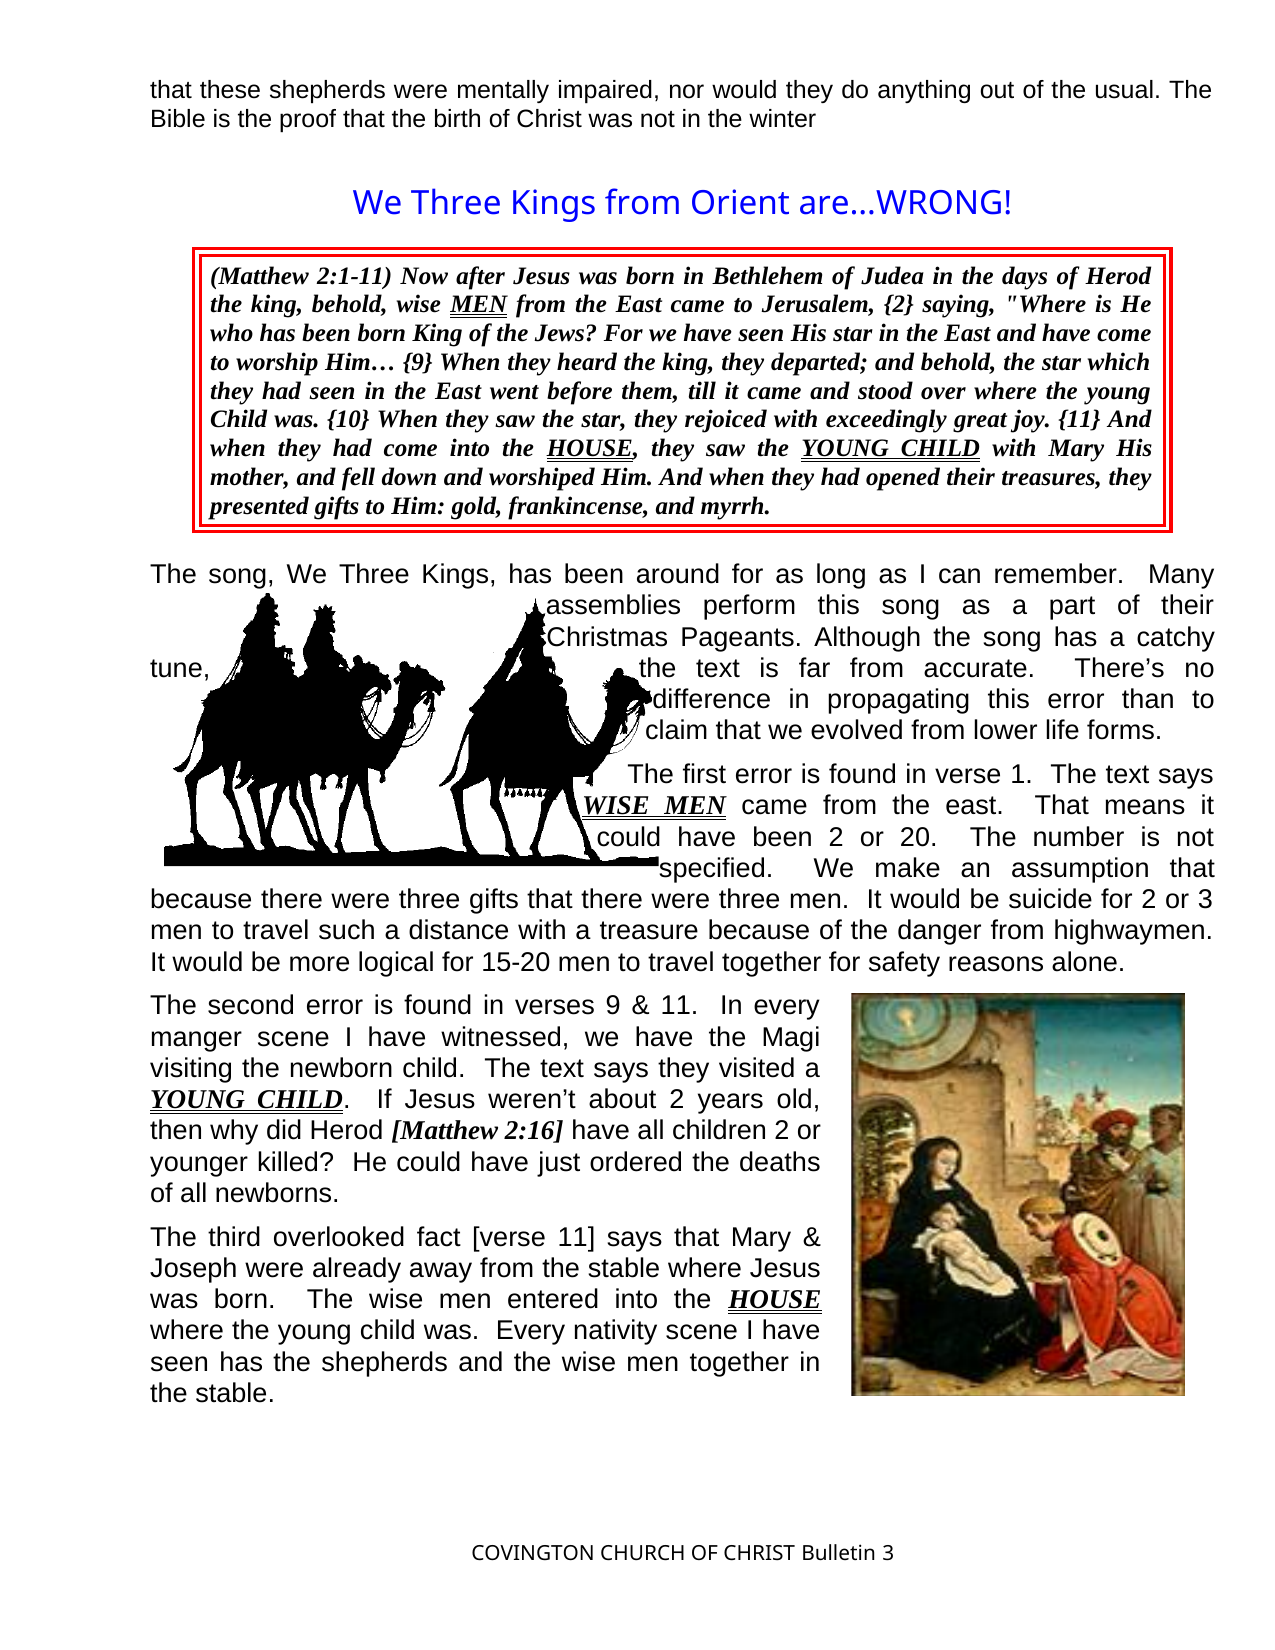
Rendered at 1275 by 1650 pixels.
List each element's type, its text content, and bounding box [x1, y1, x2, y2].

text (Matthew 2:1-11) Now after Jesus was born in Bethlehem of Judea in the days of Herod the king, behold, wise men from the East came to Jerusalem, {2} saying, "Where is He who has been born King of the Jews? For we have seen His star in the East and have come to worship Him… {9} When they heard the king, they departed; and behold, the star which they had seen in the East went before them, till it came and stood over where the young Child was. {10} When they saw the star, they rejoiced with exceedingly great joy. {11} And when they had come into the HOUSE, they saw the young Child with Mary His mother, and fell down and worshiped Him. And when they had opened their treasures, they presented gifts to Him: gold, frankincense, and myrrh. [195, 250, 1169, 530]
text The song, We Three Kings, has been around for as long as I can remember. Many assemblies perform this song as a part of their Christmas Pageants. Although the song has a catchy tune, the text is far from accurate. There’s no difference in propagating this error than to claim that we evolved from lower life forms. [150, 558, 1215, 683]
text The first error is found in verse 1. The text says wise men came from the east. That means it could have been 2 or 20. The number is not specified. We make an assumption that because there were three gifts that there were three men. It would be suicide for 2 or 3 men to travel such a distance with a treasure because of the danger from highwaymen. It would be more logical for 15-20 men to travel together for safety reasons alone. [150, 696, 1215, 883]
text The second error is found in verses 9 & 11. In every manger scene I have witnessed, we have the Magi visiting the newborn child. The text says they visited a young child. If Jesus weren’t about 2 years old, then why did Herod [Matthew 2:16] have all children 2 or younger killed? He could have just ordered the deaths of all newborns. [150, 896, 1215, 1114]
text We Three Kings from Orient are…WRONG! [150, 179, 1215, 224]
picture [851, 900, 1185, 1303]
text The third overlooked fact [verse 11] says that Mary & Joseph were already away from the stable where Jesus was born. The wise men entered into the House where the young child was. Every nativity scene I have seen has the shepherds and the wise men together in the stable. [150, 1127, 1215, 1314]
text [150, 75, 1215, 132]
